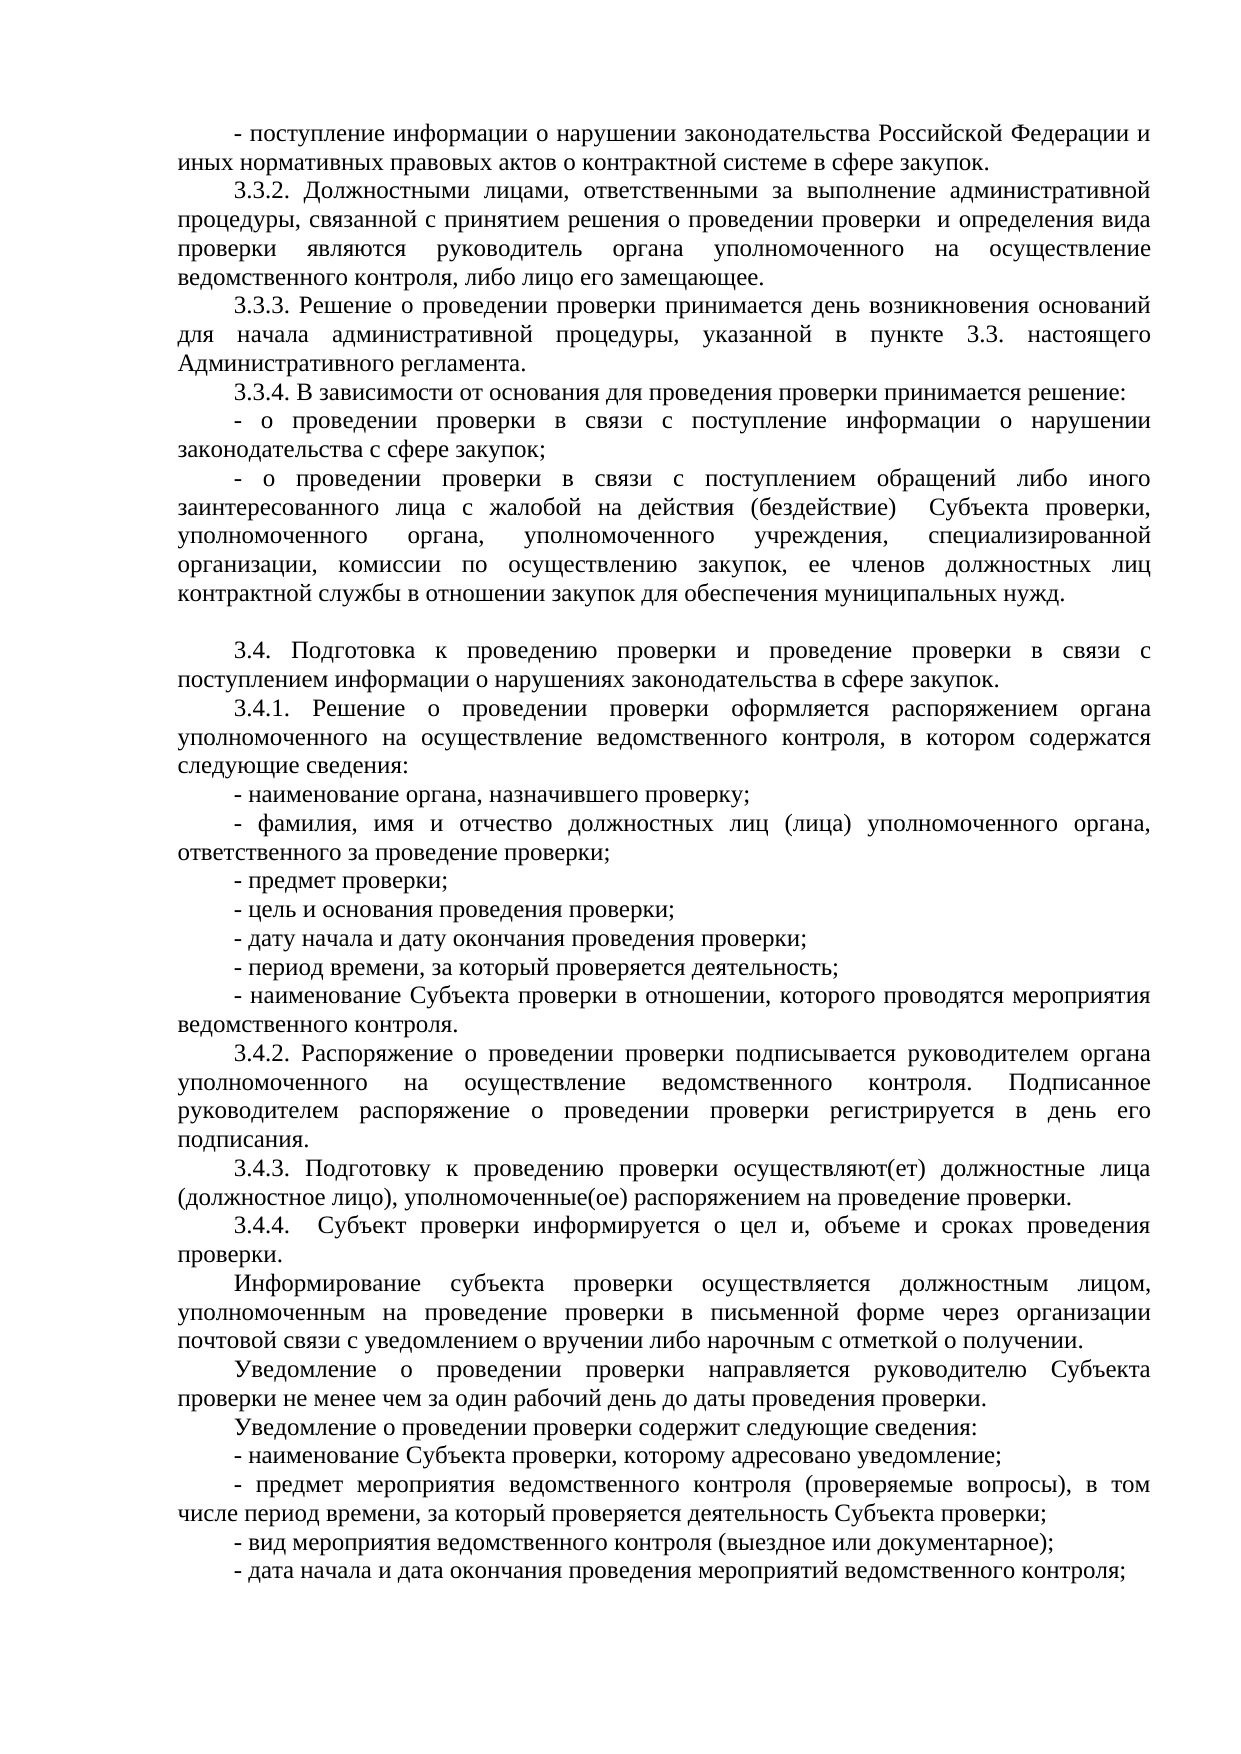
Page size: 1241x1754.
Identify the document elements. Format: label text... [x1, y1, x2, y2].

text - поступление информации о нарушении законодательства Российской Федерации и иных нормативных правовых актов о контрактной системе в сфере закупок. [177, 118, 1152, 176]
text - наименование Субъекта проверки в отношении, которого проводятся мероприятия ведомственного контроля. [177, 981, 1152, 1038]
text 3.4.4. Субъект проверки информируется о цел и, объеме и сроках проведения проверки. [177, 1211, 1152, 1268]
text - о проведении проверки в связи с поступление информации о нарушении законодательства с сфере закупок; [177, 406, 1152, 463]
text - фамилия, имя и отчество должностных лиц (лица) уполномоченного органа, ответственного за проведение проверки; [177, 808, 1152, 866]
text - период времени, за который проверяется деятельность; [177, 952, 1152, 981]
text 3.4. Подготовка к проведению проверки и проведение проверки в связи с поступлением информации о нарушениях законодательства в сфере закупок. [177, 636, 1152, 693]
text Информирование субъекта проверки осуществляется должностным лицом, уполномоченным на проведение проверки в письменной форме через организации почтовой связи с уведомлением о вручении либо нарочным с отметкой о получении. [177, 1268, 1152, 1354]
text - дату начала и дату окончания проведения проверки; [177, 923, 1152, 952]
text 3.4.2. Распоряжение о проведении проверки подписывается руководителем органа уполномоченного на осуществление ведомственного контроля. Подписанное руководителем распоряжение о проведении проверки регистрируется в день его подписания. [177, 1038, 1152, 1153]
text 3.3.2. Должностными лицами, ответственными за выполнение административной процедуры, связанной с принятием решения о проведении проверки и определения вида проверки являются руководитель органа уполномоченного на осуществление ведомственного контроля, либо лицо его замещающее. [177, 176, 1152, 291]
text Уведомление о проведении проверки содержит следующие сведения: [177, 1412, 1152, 1441]
text 3.3.3. Решение о проведении проверки принимается день возникновения оснований для начала административной процедуры, указанной в пункте 3.3. настоящего Административного регламента. [177, 291, 1152, 377]
text - вид мероприятия ведомственного контроля (выездное или документарное); [177, 1527, 1152, 1556]
text 3.4.3. Подготовку к проведению проверки осуществляют(ет) должностные лица (должностное лицо), уполномоченные(ое) распоряжением на проведение проверки. [177, 1153, 1152, 1211]
text - предмет мероприятия ведомственного контроля (проверяемые вопросы), в том числе период времени, за который проверяется деятельность Субъекта проверки; [177, 1469, 1152, 1527]
text - наименование Субъекта проверки, которому адресовано уведомление; [177, 1441, 1152, 1469]
text 3.4.1. Решение о проведении проверки оформляется распоряжением органа уполномоченного на осуществление ведомственного контроля, в котором содержатся следующие сведения: [177, 693, 1152, 779]
text - цель и основания проведения проверки; [177, 894, 1152, 923]
text - дата начала и дата окончания проведения мероприятий ведомственного контроля; [177, 1556, 1152, 1584]
text 3.3.4. В зависимости от основания для проведения проверки принимается решение: [177, 377, 1152, 406]
text - предмет проверки; [177, 866, 1152, 894]
text Уведомление о проведении проверки направляется руководителю Субъекта проверки не менее чем за один рабочий день до даты проведения проверки. [177, 1354, 1152, 1412]
text - наименование органа, назначившего проверку; [177, 779, 1152, 808]
text - о проведении проверки в связи с поступлением обращений либо иного заинтересованного лица с жалобой на действия (бездействие) Субъекта проверки, уполномоченного органа, уполномоченного учреждения, специализированной организации, комиссии по осуществлению закупок, ее членов должностных лиц контрактной службы в отношении закупок для обеспечения муниципальных нужд. [177, 463, 1152, 607]
